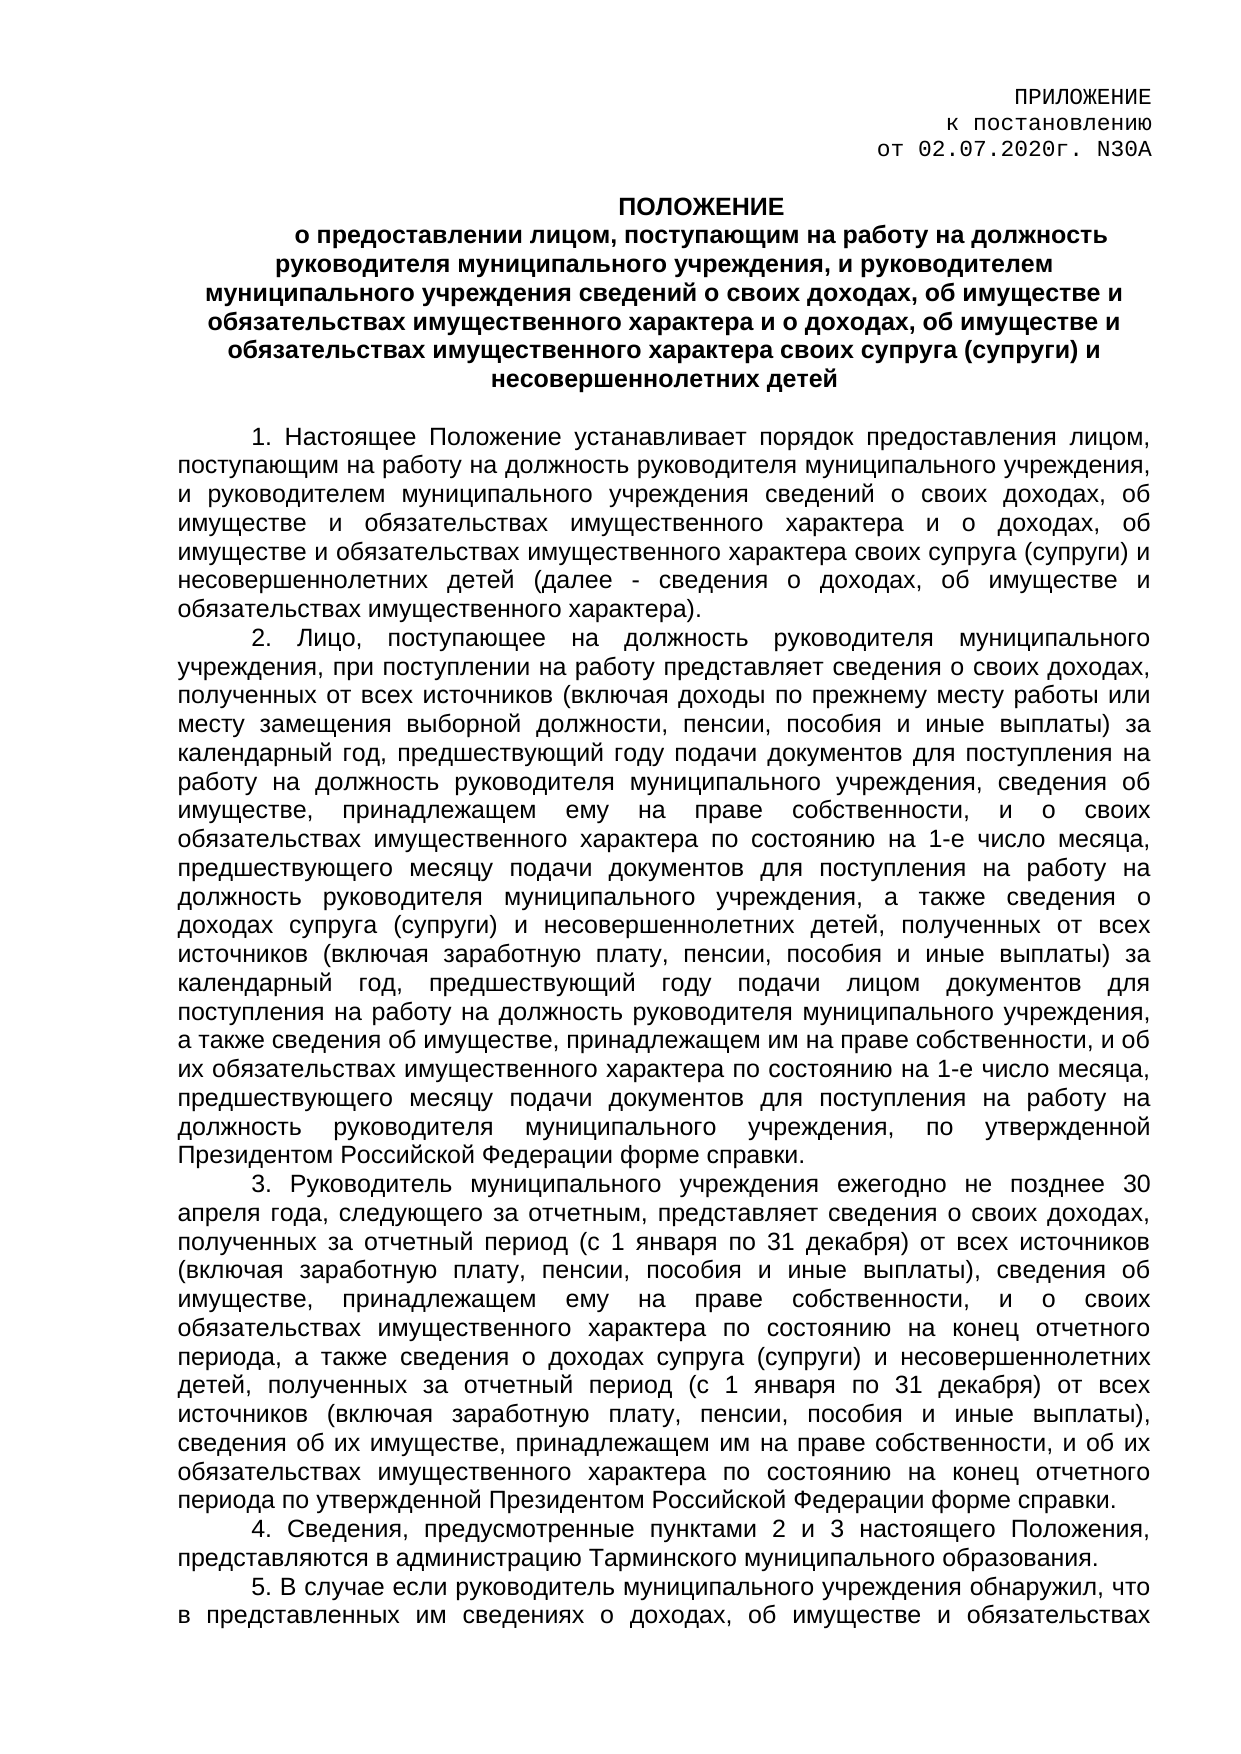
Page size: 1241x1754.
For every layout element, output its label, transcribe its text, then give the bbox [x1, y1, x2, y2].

text 4. Сведения, предусмотренные пунктами 2 и 3 настоящего Положения, представляются в администрацию Тарминского муниципального образования. [177, 1514, 1152, 1572]
text от 02.07.2020г. N30А [177, 137, 1152, 163]
subtitle о предоставлении лицом, поступающим на работу на должность руководителя муниципального учреждения, и руководителем муниципального учреждения сведений о своих доходах, об имуществе и обязательствах имущественного характера и о доходах, об имуществе и обязательствах имущественного характера своих супруга (супруги) и несовершеннолетних детей [177, 220, 1152, 393]
text ПРИЛОЖЕНИЕ [177, 85, 1152, 111]
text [177, 1572, 1152, 1629]
text 1. Настоящее Положение устанавливает порядок предоставления лицом, поступающим на работу на должность руководителя муниципального учреждения, и руководителем муниципального учреждения сведений о своих доходах, об имуществе и обязательствах имущественного характера и о доходах, об имуществе и обязательствах имущественного характера своих супруга (супруги) и несовершеннолетних детей (далее - сведения о доходах, об имуществе и обязательствах имущественного характера). [177, 422, 1152, 623]
text 2. Лицо, поступающее на должность руководителя муниципального учреждения, при поступлении на работу представляет сведения о своих доходах, полученных от всех источников (включая доходы по прежнему месту работы или месту замещения выборной должности, пенсии, пособия и иные выплаты) за календарный год, предшествующий году подачи документов для поступления на работу на должность руководителя муниципального учреждения, сведения об имуществе, принадлежащем ему на праве собственности, и о своих обязательствах имущественного характера по состоянию на 1-е число месяца, предшествующего месяцу подачи документов для поступления на работу на должность руководителя муниципального учреждения, а также сведения о доходах супруга (супруги) и несовершеннолетних детей, полученных от всех источников (включая заработную плату, пенсии, пособия и иные выплаты) за календарный год, предшествующий году подачи лицом документов для поступления на работу на должность руководителя муниципального учреждения, а также сведения об имуществе, принадлежащем им на праве собственности, и об их обязательствах имущественного характера по состоянию на 1-е число месяца, предшествующего месяцу подачи документов для поступления на работу на должность руководителя муниципального учреждения, по утвержденной Президентом Российской Федерации форме справки. [177, 623, 1152, 1169]
text 3. Руководитель муниципального учреждения ежегодно не позднее 30 апреля года, следующего за отчетным, представляет сведения о своих доходах, полученных за отчетный период (с 1 января по 31 декабря) от всех источников (включая заработную плату, пенсии, пособия и иные выплаты), сведения об имуществе, принадлежащем ему на праве собственности, и о своих обязательствах имущественного характера по состоянию на конец отчетного периода, а также сведения о доходах супруга (супруги) и несовершеннолетних детей, полученных за отчетный период (с 1 января по 31 декабря) от всех источников (включая заработную плату, пенсии, пособия и иные выплаты), сведения об их имуществе, принадлежащем им на праве собственности, и об их обязательствах имущественного характера по состоянию на конец отчетного периода по утвержденной Президентом Российской Федерации форме справки. [177, 1169, 1152, 1514]
subtitle ПОЛОЖЕНИЕ [177, 192, 1152, 220]
text к постановлению [177, 111, 1152, 137]
